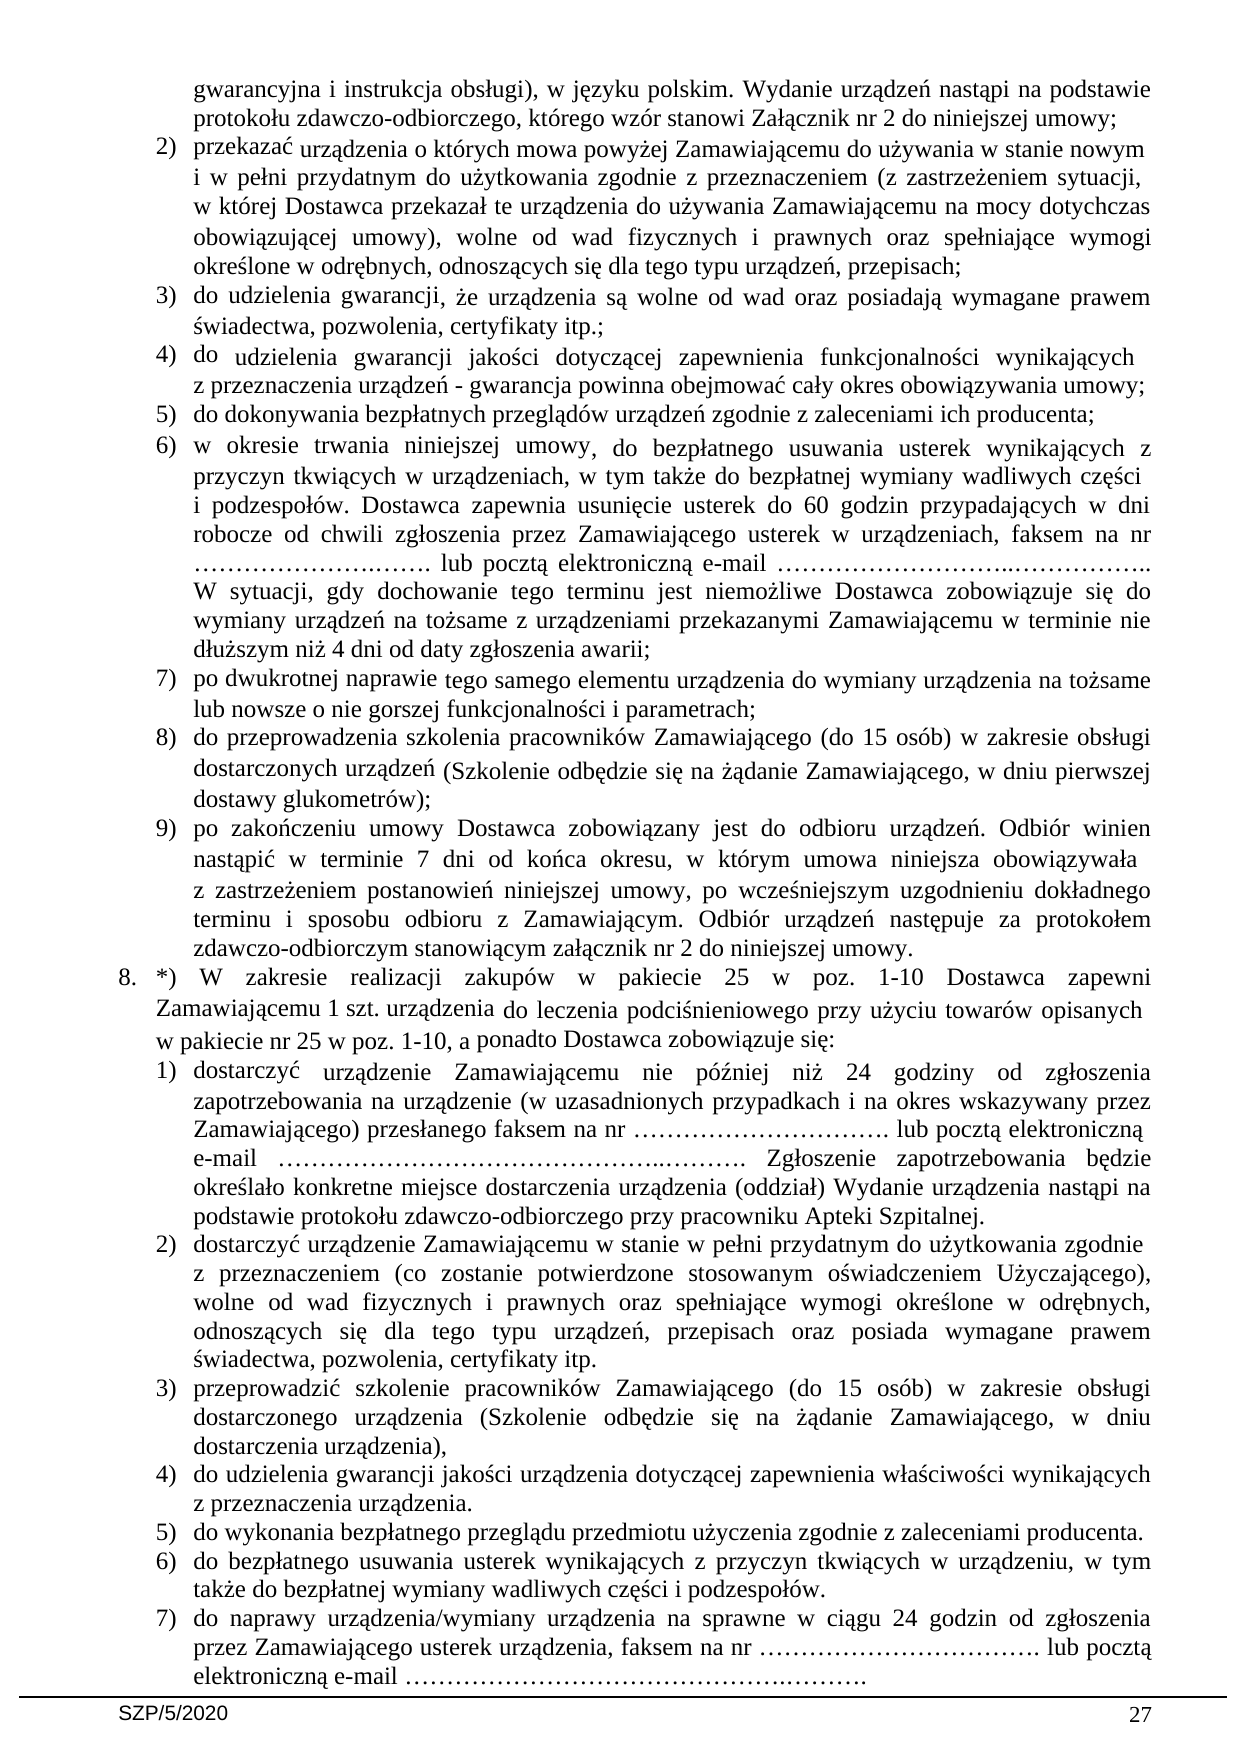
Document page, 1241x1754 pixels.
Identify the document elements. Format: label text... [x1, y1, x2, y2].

list do naprawy urządzenia/wymiany urządzenia na sprawne w ciągu 24 godzin od zgłoszenia przez Zamawiającego usterek urządzenia, faksem na nr ……………………………. lub pocztą elektroniczną e-mail ……………………………………….………. [156, 1603, 1152, 1689]
list do dokonywania bezpłatnych przeglądów urządzeń zgodnie z zaleceniami ich producenta; [156, 399, 1152, 430]
list do bezpłatnego usuwania usterek wynikających z przyczyn tkwiących w urządzeniu, w tym także do bezpłatnej wymiany wadliwych części i podzespołów. [156, 1546, 1152, 1603]
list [156, 74, 1152, 131]
list do wykonania bezpłatnego przeglądu przedmiotu użyczenia zgodnie z zaleceniami producenta. [156, 1517, 1152, 1546]
list do przeprowadzenia szkolenia pracowników Zamawiającego (do 15 osób) w zakresie obsługi dostarczonych urządzeń (Szkolenie odbędzie się na żądanie Zamawiającego, w dniu pierwszej dostawy glukometrów); [156, 722, 1152, 813]
list do udzielenia gwarancji jakości dotyczącej zapewnienia funkcjonalności wynikających z przeznaczenia urządzeń - gwarancja powinna obejmować cały okres obowiązywania umowy; [156, 339, 1152, 399]
list do udzielenia gwarancji, że urządzenia są wolne od wad oraz posiadają wymagane prawem świadectwa, pozwolenia, certyfikaty itp.; [156, 280, 1152, 339]
list *) W zakresie realizacji zakupów w pakiecie 25 w poz. 1-10 Dostawca zapewni Zamawiającemu 1 szt. urządzenia do leczenia podciśnieniowego przy użyciu towarów opisanych w pakiecie nr 25 w poz. 1-10, a ponadto Dostawca zobowiązuje się: [118, 962, 1152, 1055]
list przeprowadzić szkolenie pracowników Zamawiającego (do 15 osób) w zakresie obsługi dostarczonego urządzenia (Szkolenie odbędzie się na żądanie Zamawiającego, w dniu dostarczenia urządzenia), [156, 1373, 1152, 1459]
list w okresie trwania niniejszej umowy, do bezpłatnego usuwania usterek wynikających z przyczyn tkwiących w urządzeniach, w tym także do bezpłatnej wymiany wadliwych części i podzespołów. Dostawca zapewnia usunięcie usterek do 60 godzin przypadających w dni robocze od chwili zgłoszenia przez Zamawiającego usterek w urządzeniach, faksem na nr ………………….……. lub pocztą elektroniczną e-mail ………………………..…………….. W sytuacji, gdy dochowanie tego terminu jest niemożliwe Dostawca zobowiązuje się do wymiany urządzeń na tożsame z urządzeniami przekazanymi Zamawiającemu w terminie nie dłuższym niż 4 dni od daty zgłoszenia awarii; [156, 430, 1152, 663]
list dostarczyć urządzenie Zamawiającemu w stanie w pełni przydatnym do użytkowania zgodnie z przeznaczeniem (co zostanie potwierdzone stosowanym oświadczeniem Użyczającego), wolne od wad fizycznych i prawnych oraz spełniające wymogi określone w odrębnych, odnoszących się dla tego typu urządzeń, przepisach oraz posiada wymagane prawem świadectwa, pozwolenia, certyfikaty itp. [156, 1229, 1152, 1373]
list przekazać urządzenia o których mowa powyżej Zamawiającemu do używania w stanie nowym i w pełni przydatnym do użytkowania zgodnie z przeznaczeniem (z zastrzeżeniem sytuacji, w której Dostawca przekazał te urządzenia do używania Zamawiającemu na mocy dotychczas obowiązującej umowy), wolne od wad fizycznych i prawnych oraz spełniające wymogi określone w odrębnych, odnoszących się dla tego typu urządzeń, przepisach; [156, 131, 1152, 280]
list po dwukrotnej naprawie tego samego elementu urządzenia do wymiany urządzenia na tożsame lub nowsze o nie gorszej funkcjonalności i parametrach; [156, 663, 1152, 722]
list do udzielenia gwarancji jakości urządzenia dotyczącej zapewnienia właściwości wynikających z przeznaczenia urządzenia. [156, 1459, 1152, 1517]
list po zakończeniu umowy Dostawca zobowiązany jest do odbioru urządzeń. Odbiór winien nastąpić w terminie 7 dni od końca okresu, w którym umowa niniejsza obowiązywała z zastrzeżeniem postanowień niniejszej umowy, po wcześniejszym uzgodnieniu dokładnego terminu i sposobu odbioru z Zamawiającym. Odbiór urządzeń następuje za protokołem zdawczo-odbiorczym stanowiącym załącznik nr 2 do niniejszej umowy. [156, 813, 1152, 962]
list dostarczyć urządzenie Zamawiającemu nie później niż 24 godziny od zgłoszenia zapotrzebowania na urządzenie (w uzasadnionych przypadkach i na okres wskazywany przez Zamawiającego) przesłanego faksem na nr …………………………. lub pocztą elektroniczną e-mail ………………………………………..………. Zgłoszenie zapotrzebowania będzie określało konkretne miejsce dostarczenia urządzenia (oddział) Wydanie urządzenia nastąpi na podstawie protokołu zdawczo-odbiorczego przy pracowniku Apteki Szpitalnej. [156, 1055, 1152, 1229]
